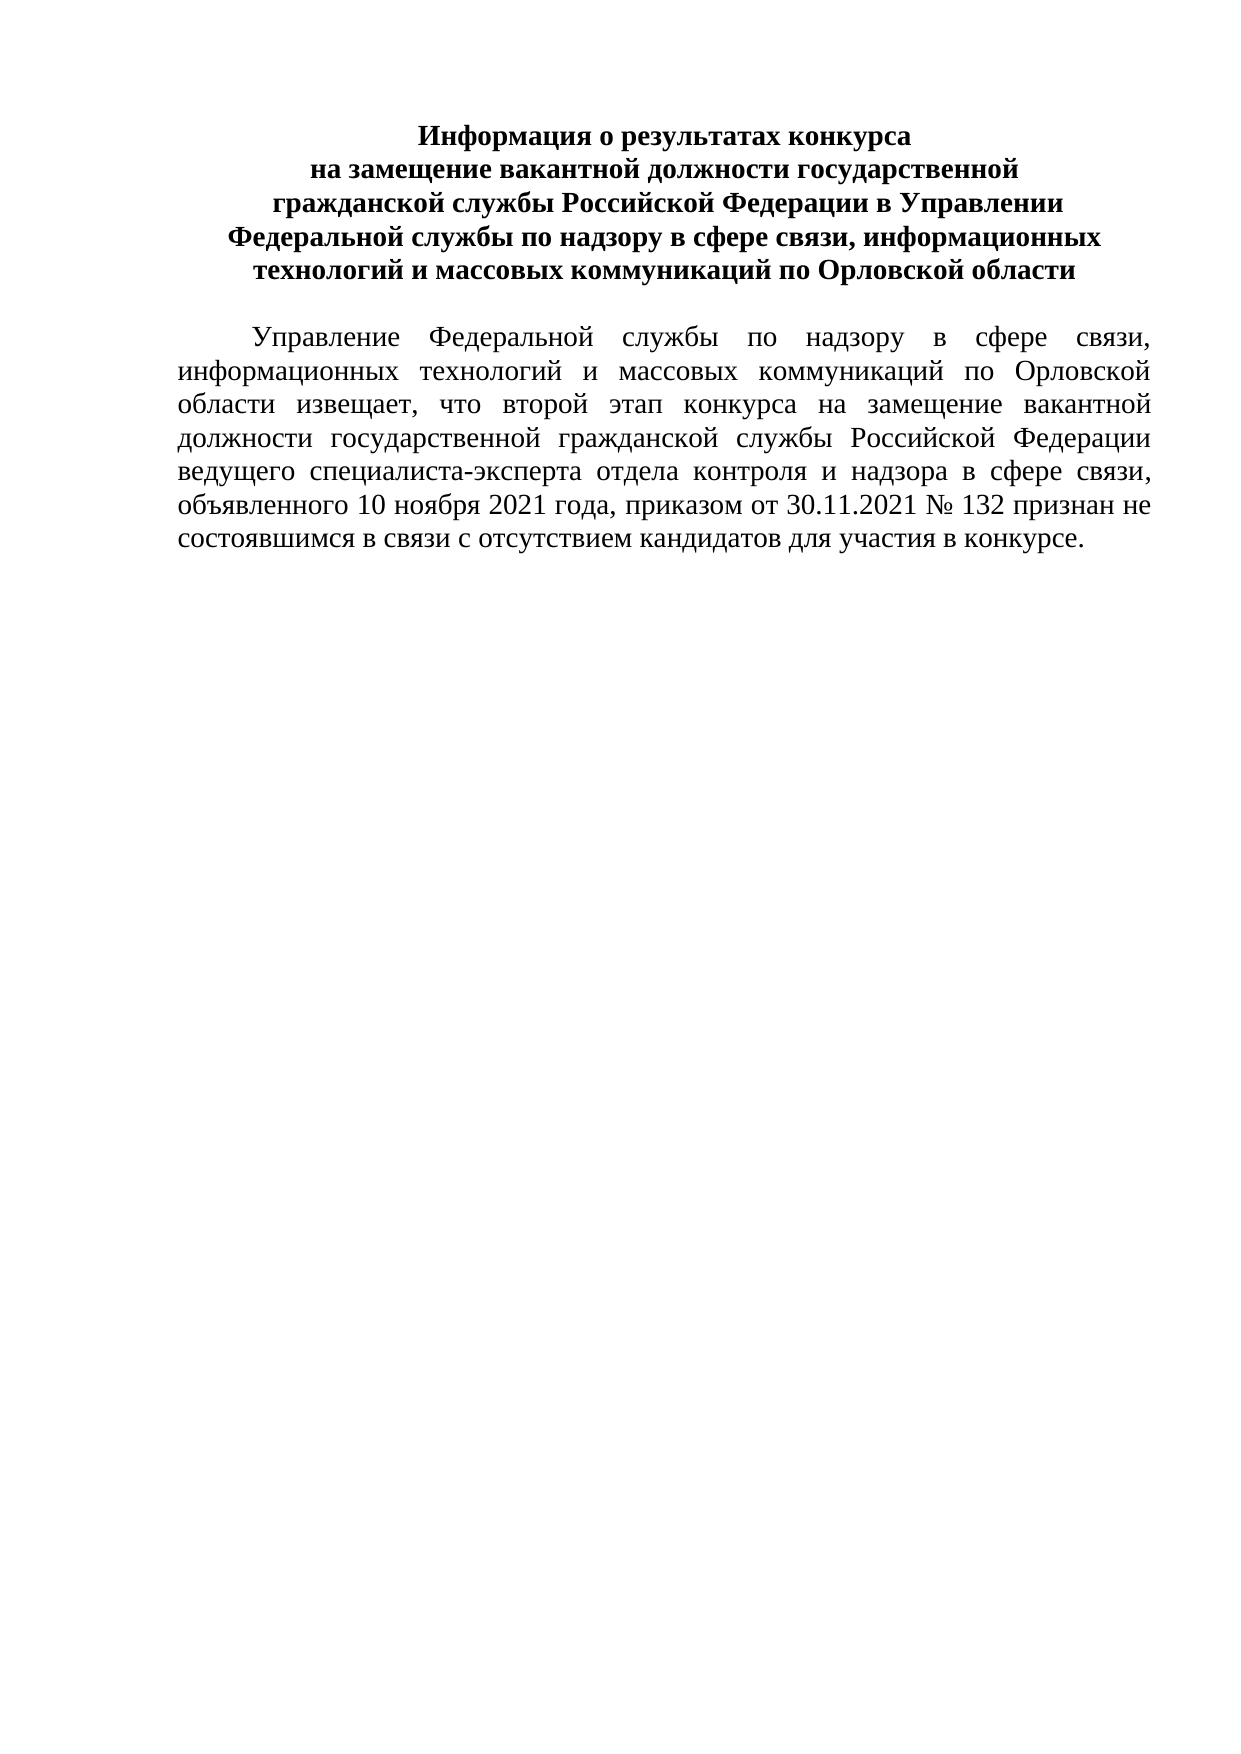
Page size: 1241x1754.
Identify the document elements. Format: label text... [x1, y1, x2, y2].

text Информация о результатах конкурса [177, 118, 1152, 152]
text Управление Федеральной службы по надзору в сфере связи, информационных технологий и массовых коммуникаций по Орловской области извещает, что второй этап конкурса на замещение вакантной должности государственной гражданской службы Российской Федерации ведущего специалиста-эксперта отдела контроля и надзора в сфере связи, объявленного 10 ноября 2021 года, приказом от 30.11.2021 № 132 признан не состоявшимся в связи с отсутствием кандидатов для участия в конкурсе. [177, 319, 1152, 554]
text на замещение вакантной должности государственной [177, 152, 1152, 185]
text гражданской службы Российской Федерации в Управлении Федеральной службы по надзору в сфере связи, информационных технологий и массовых коммуникаций по Орловской области [177, 185, 1152, 286]
